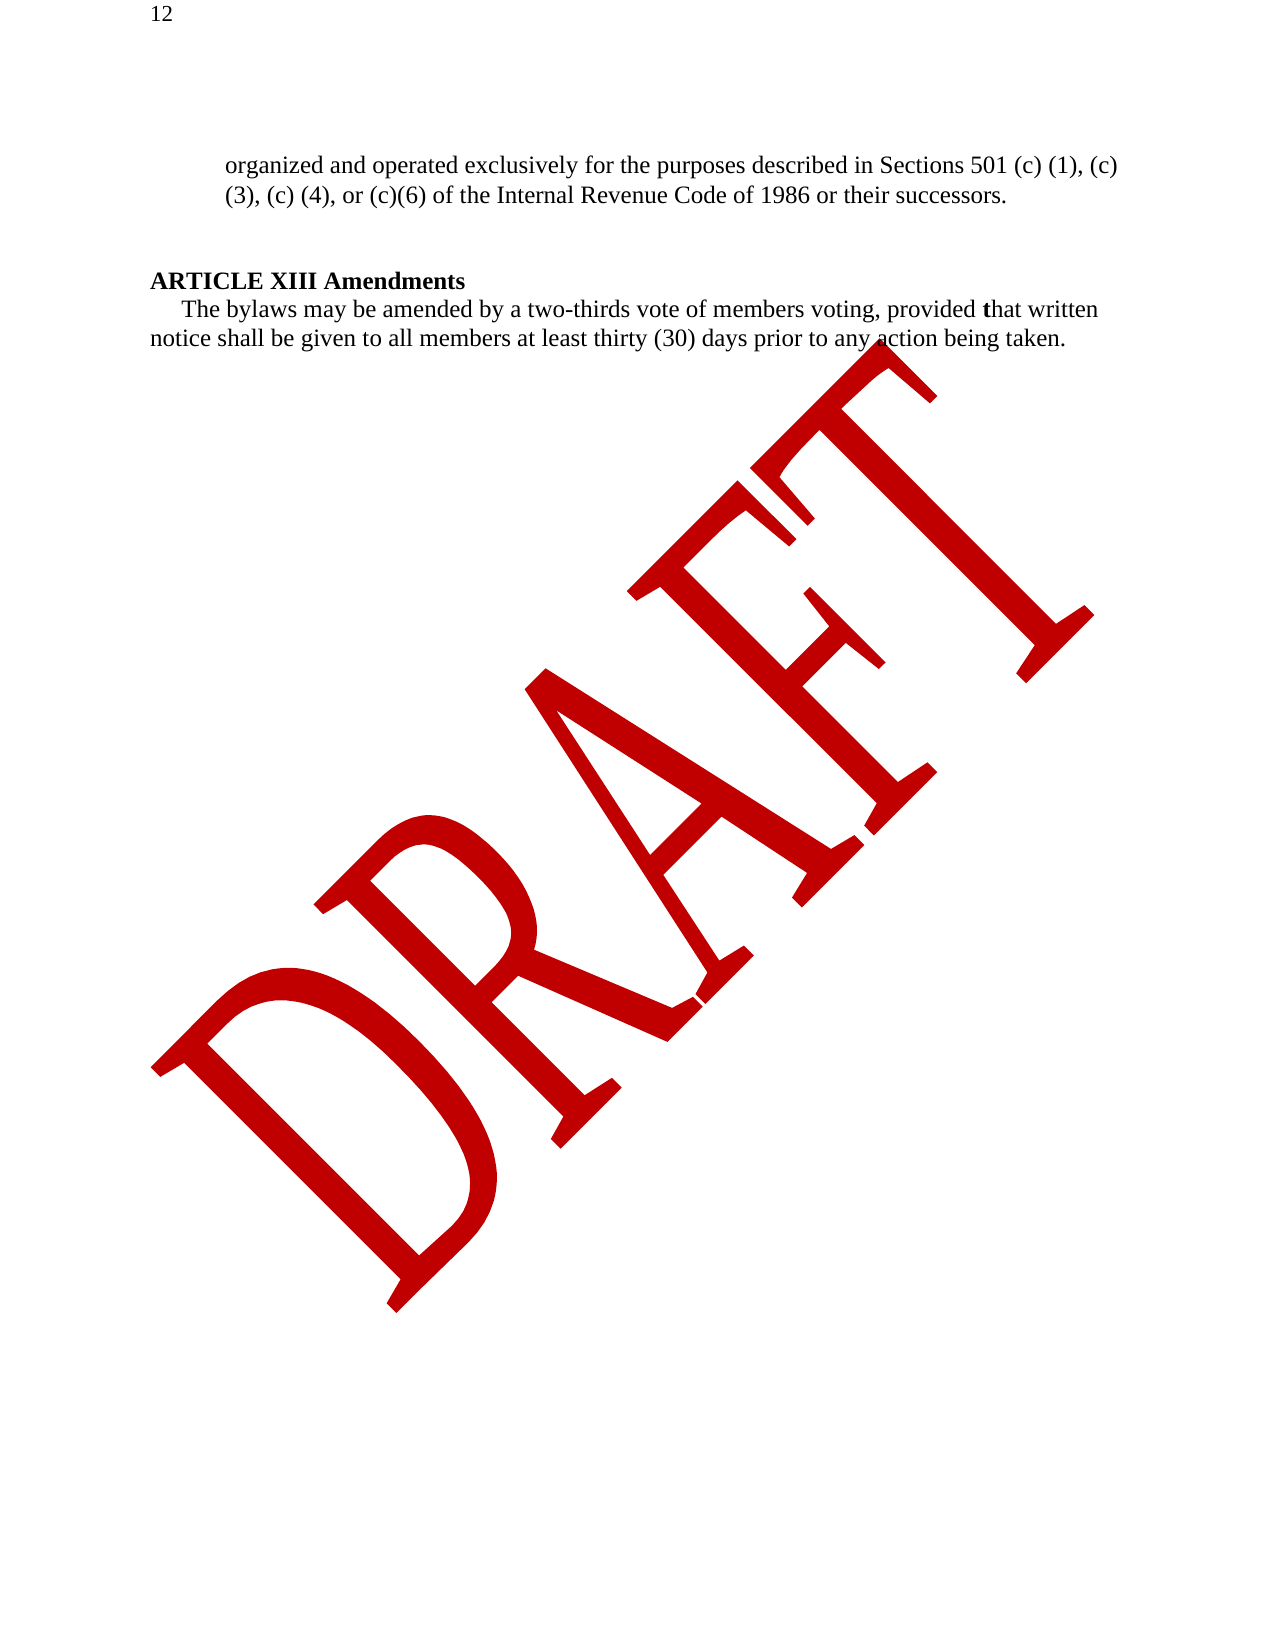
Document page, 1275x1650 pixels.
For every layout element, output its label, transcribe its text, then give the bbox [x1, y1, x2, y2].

text The bylaws may be amended by a two-thirds vote of members voting, provided that written notice shall be given to all members at least thirty (30) days prior to any action being taken. [150, 294, 1125, 352]
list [187, 150, 1121, 209]
text ARTICLE XIII Amendments [150, 266, 1125, 294]
